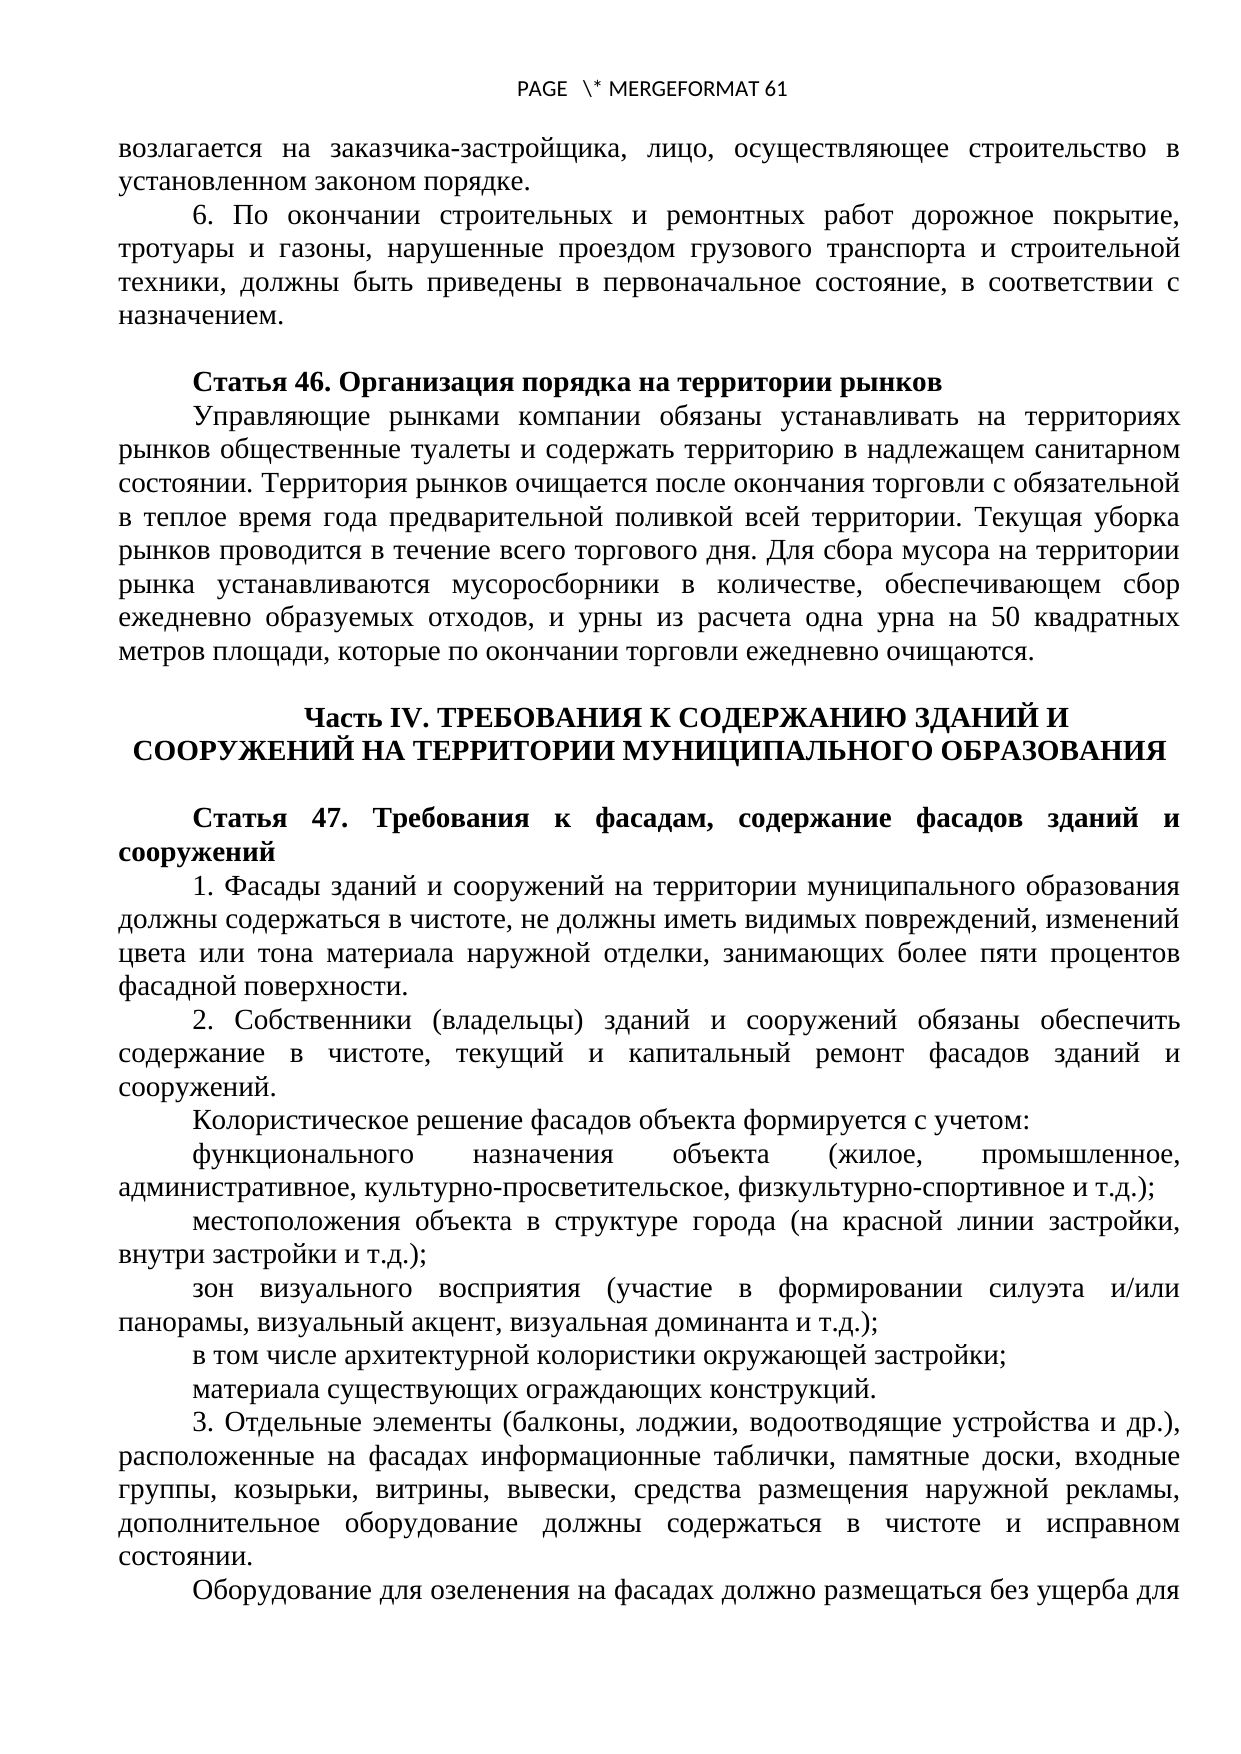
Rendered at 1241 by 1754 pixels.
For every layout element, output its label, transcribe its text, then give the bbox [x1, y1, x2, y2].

text 2. Собственники (владельцы) зданий и сооружений обязаны обеспечить содержание в чистоте, текущий и капитальный ремонт фасадов зданий и сооружений. [118, 1002, 1181, 1102]
text 3. Отдельные элементы (балконы, лоджии, водоотводящие устройства и др.), расположенные на фасадах информационные таблички, памятные доски, входные группы, козырьки, витрины, вывески, средства размещения наружной рекламы, дополнительное оборудование должны содержаться в чистоте и исправном состоянии. [118, 1404, 1181, 1572]
text зон визуального восприятия (участие в формировании силуэта и/или панорамы, визуальный акцент, визуальная доминанта и т.д.); [118, 1270, 1181, 1337]
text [118, 1572, 1181, 1606]
text Колористическое решение фасадов объекта формируется с учетом: [118, 1102, 1181, 1136]
text Статья 46. Организация порядка на территории рынков [118, 364, 1181, 398]
text местоположения объекта в структуре города (на красной линии застройки, внутри застройки и т.д.); [118, 1203, 1181, 1270]
text Управляющие рынками компании обязаны устанавливать на территориях рынков общественные туалеты и содержать территорию в надлежащем санитарном состоянии. Территория рынков очищается после окончания торговли с обязательной в теплое время года предварительной поливкой всей территории. Текущая уборка рынков проводится в течение всего торгового дня. Для сбора мусора на территории рынка устанавливаются мусоросборники в количестве, обеспечивающем сбор ежедневно образуемых отходов, и урны из расчета одна урна на 50 квадратных метров площади, которые по окончании торговли ежедневно очищаются. [118, 398, 1181, 666]
text 1. Фасады зданий и сооружений на территории муниципального образования должны содержаться в чистоте, не должны иметь видимых повреждений, изменений цвета или тона материала наружной отделки, занимающих более пяти процентов фасадной поверхности. [118, 868, 1181, 1002]
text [118, 130, 1181, 197]
text 6. По окончании строительных и ремонтных работ дорожное покрытие, тротуары и газоны, нарушенные проездом грузового транспорта и строительной техники, должны быть приведены в первоначальное состояние, в соответствии с назначением. [118, 197, 1181, 331]
text Статья 47. Требования к фасадам, содержание фасадов зданий и сооружений [118, 801, 1181, 868]
text в том числе архитектурной колористики окружающей застройки; [118, 1337, 1181, 1371]
text материала существующих ограждающих конструкций. [118, 1371, 1181, 1404]
text функционального назначения объекта (жилое, промышленное, административное, культурно-просветительское, физкультурно-спортивное и т.д.); [118, 1136, 1181, 1203]
text Часть IV. ТРЕБОВАНИЯ К СОДЕРЖАНИЮ ЗДАНИЙ И СООРУЖЕНИЙ НА ТЕРРИТОРИИ МУНИЦИПАЛЬНОГО ОБРАЗОВАНИЯ [118, 700, 1181, 767]
